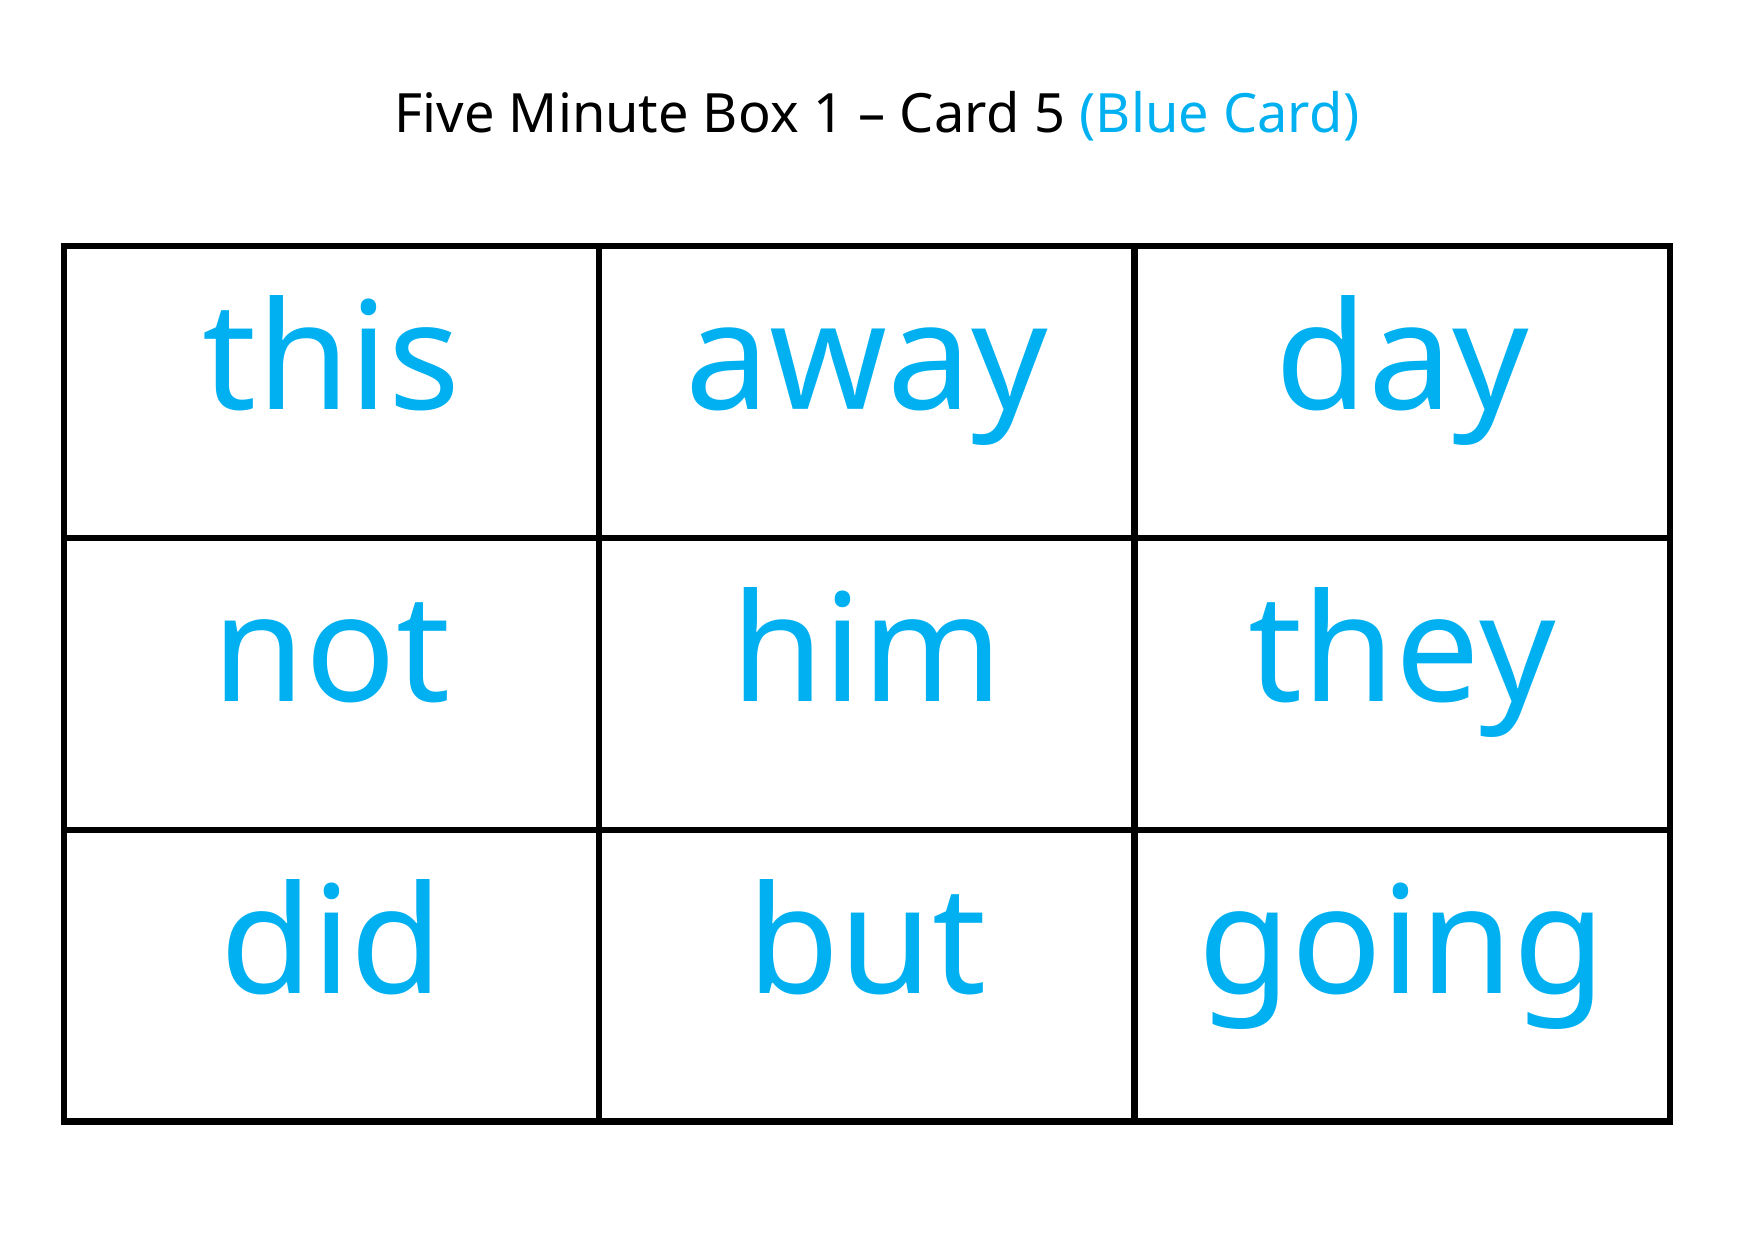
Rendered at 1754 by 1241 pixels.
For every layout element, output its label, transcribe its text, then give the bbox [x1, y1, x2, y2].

table_header away [602, 249, 1131, 535]
table_cell going [1138, 833, 1667, 1118]
table_cell but [602, 833, 1131, 1118]
table_cell him [602, 541, 1131, 827]
table_header day [1138, 249, 1667, 535]
table_header this [67, 249, 596, 535]
table_cell they [1138, 541, 1667, 827]
table_cell did [67, 833, 596, 1118]
text Five Minute Box 1 – Card 5 (Blue Card) [75, 75, 1679, 149]
table_cell not [67, 541, 596, 827]
